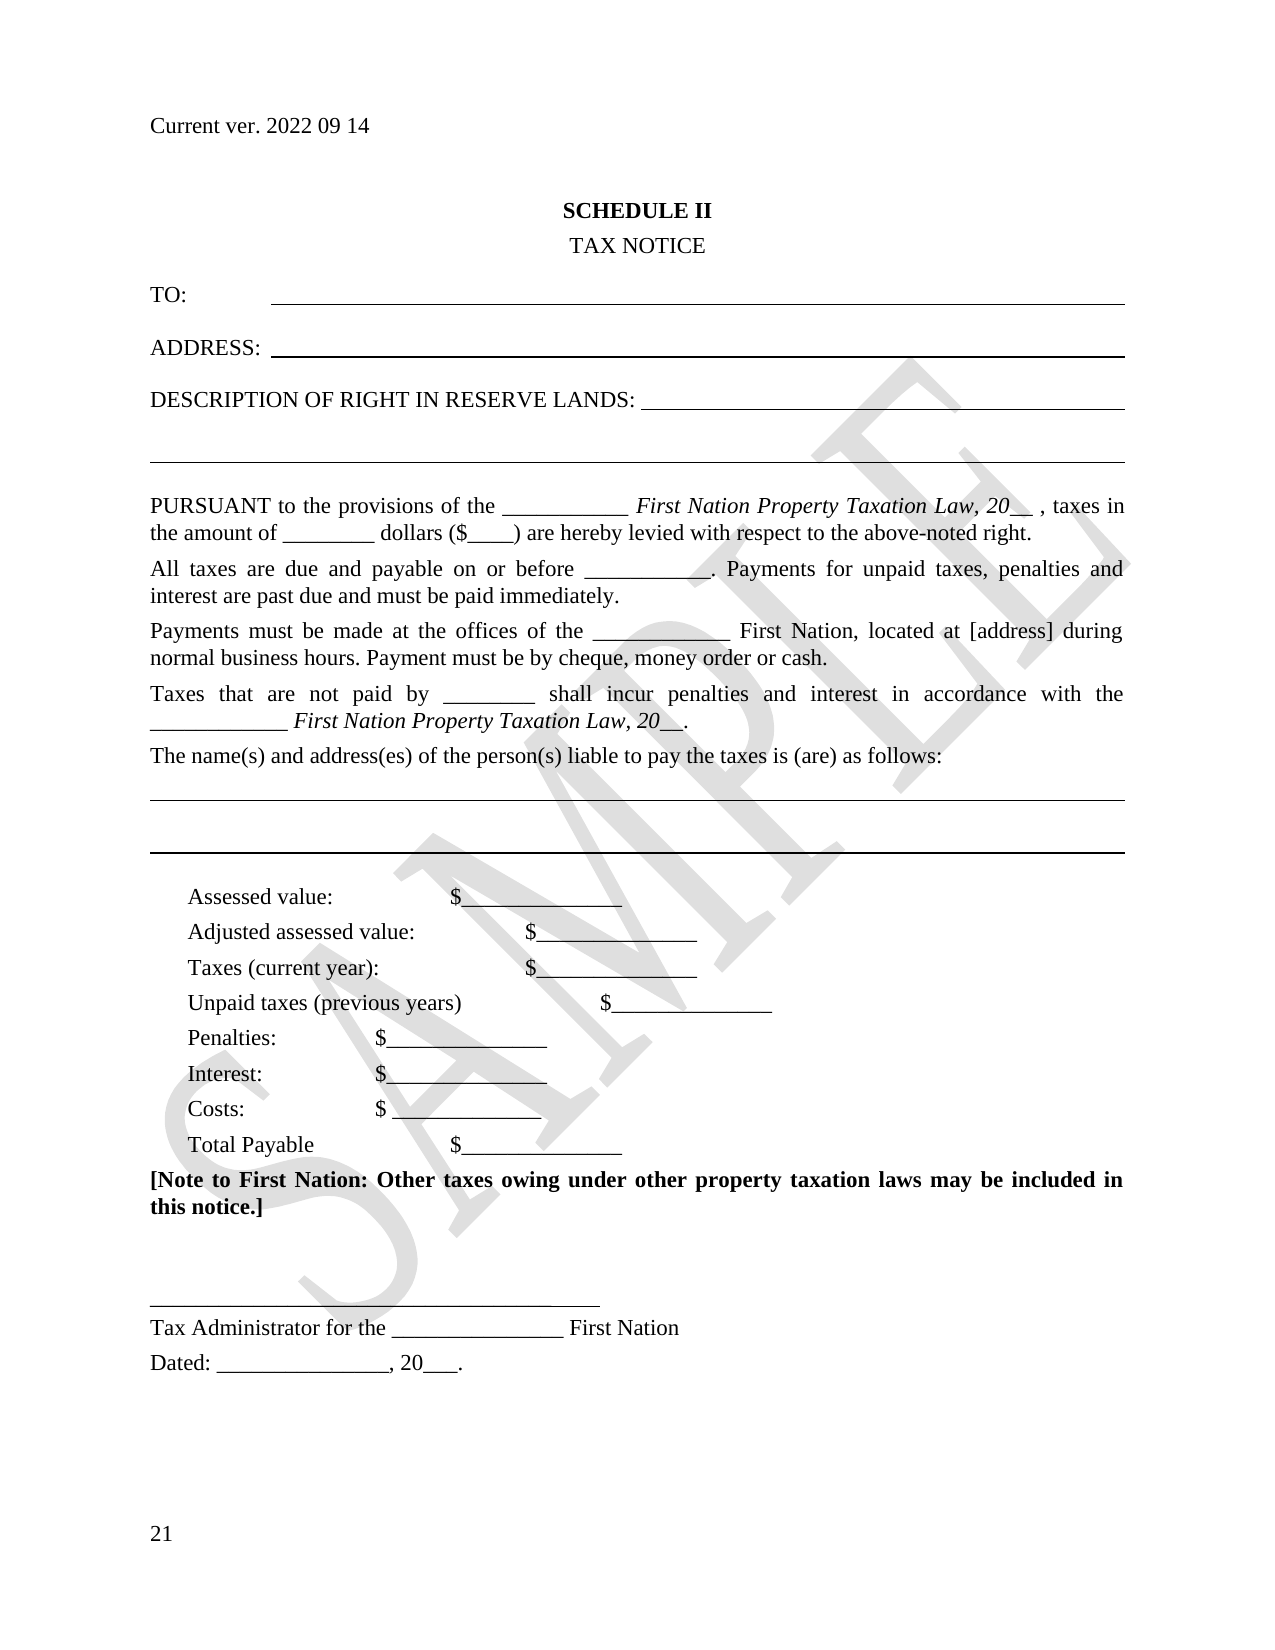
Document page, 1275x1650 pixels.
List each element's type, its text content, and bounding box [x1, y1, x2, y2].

text Costs: $ _____________ [187, 1094, 1125, 1122]
text The name(s) and address(es) of the person(s) liable to pay the taxes is (are) as follows: [150, 741, 1125, 768]
text TO: [150, 281, 1125, 307]
text SCHEDULE II [150, 196, 1125, 223]
text Total Payable $______________ [187, 1130, 1125, 1157]
text Assessed value: $______________ [187, 882, 1125, 909]
text Taxes (current year): $______________ [187, 953, 1125, 980]
text [Note to First Nation: Other taxes owing under other property taxation laws may be included in this notice.] [150, 1165, 1125, 1219]
text Unpaid taxes (previous years) $______________ [187, 988, 1125, 1015]
text Tax Administrator for the _______________ First Nation [150, 1313, 1125, 1340]
text Adjusted assessed value: $______________ [187, 917, 1125, 944]
text All taxes are due and payable on or before ___________. Payments for unpaid taxes, penalties and interest are past due and must be paid immediately. [150, 554, 1125, 608]
text Taxes that are not paid by ________ shall incur penalties and interest in accordance with the ____________ First Nation Property Taxation Law, 20__. [150, 679, 1125, 733]
text Interest: $______________ [187, 1059, 1125, 1086]
text ___________________________________ [150, 1282, 1125, 1309]
text ADDRESS: [150, 334, 1125, 360]
text PURSUANT to the provisions of the ___________ First Nation Property Taxation Law, 20__ , taxes in the amount of ________ dollars ($____) are hereby levied with respect to the above-noted right. [150, 491, 1125, 546]
text Payments must be made at the offices of the ____________ First Nation, located at [address] during normal business hours. Payment must be by cheque, money order or cash. [150, 616, 1125, 671]
text Dated: _______________, 20___. [150, 1349, 1125, 1376]
text Penalties: $______________ [187, 1024, 1125, 1051]
text TAX NOTICE [150, 231, 1125, 258]
text DESCRIPTION OF RIGHT IN RESERVE LANDS: [150, 386, 1125, 413]
